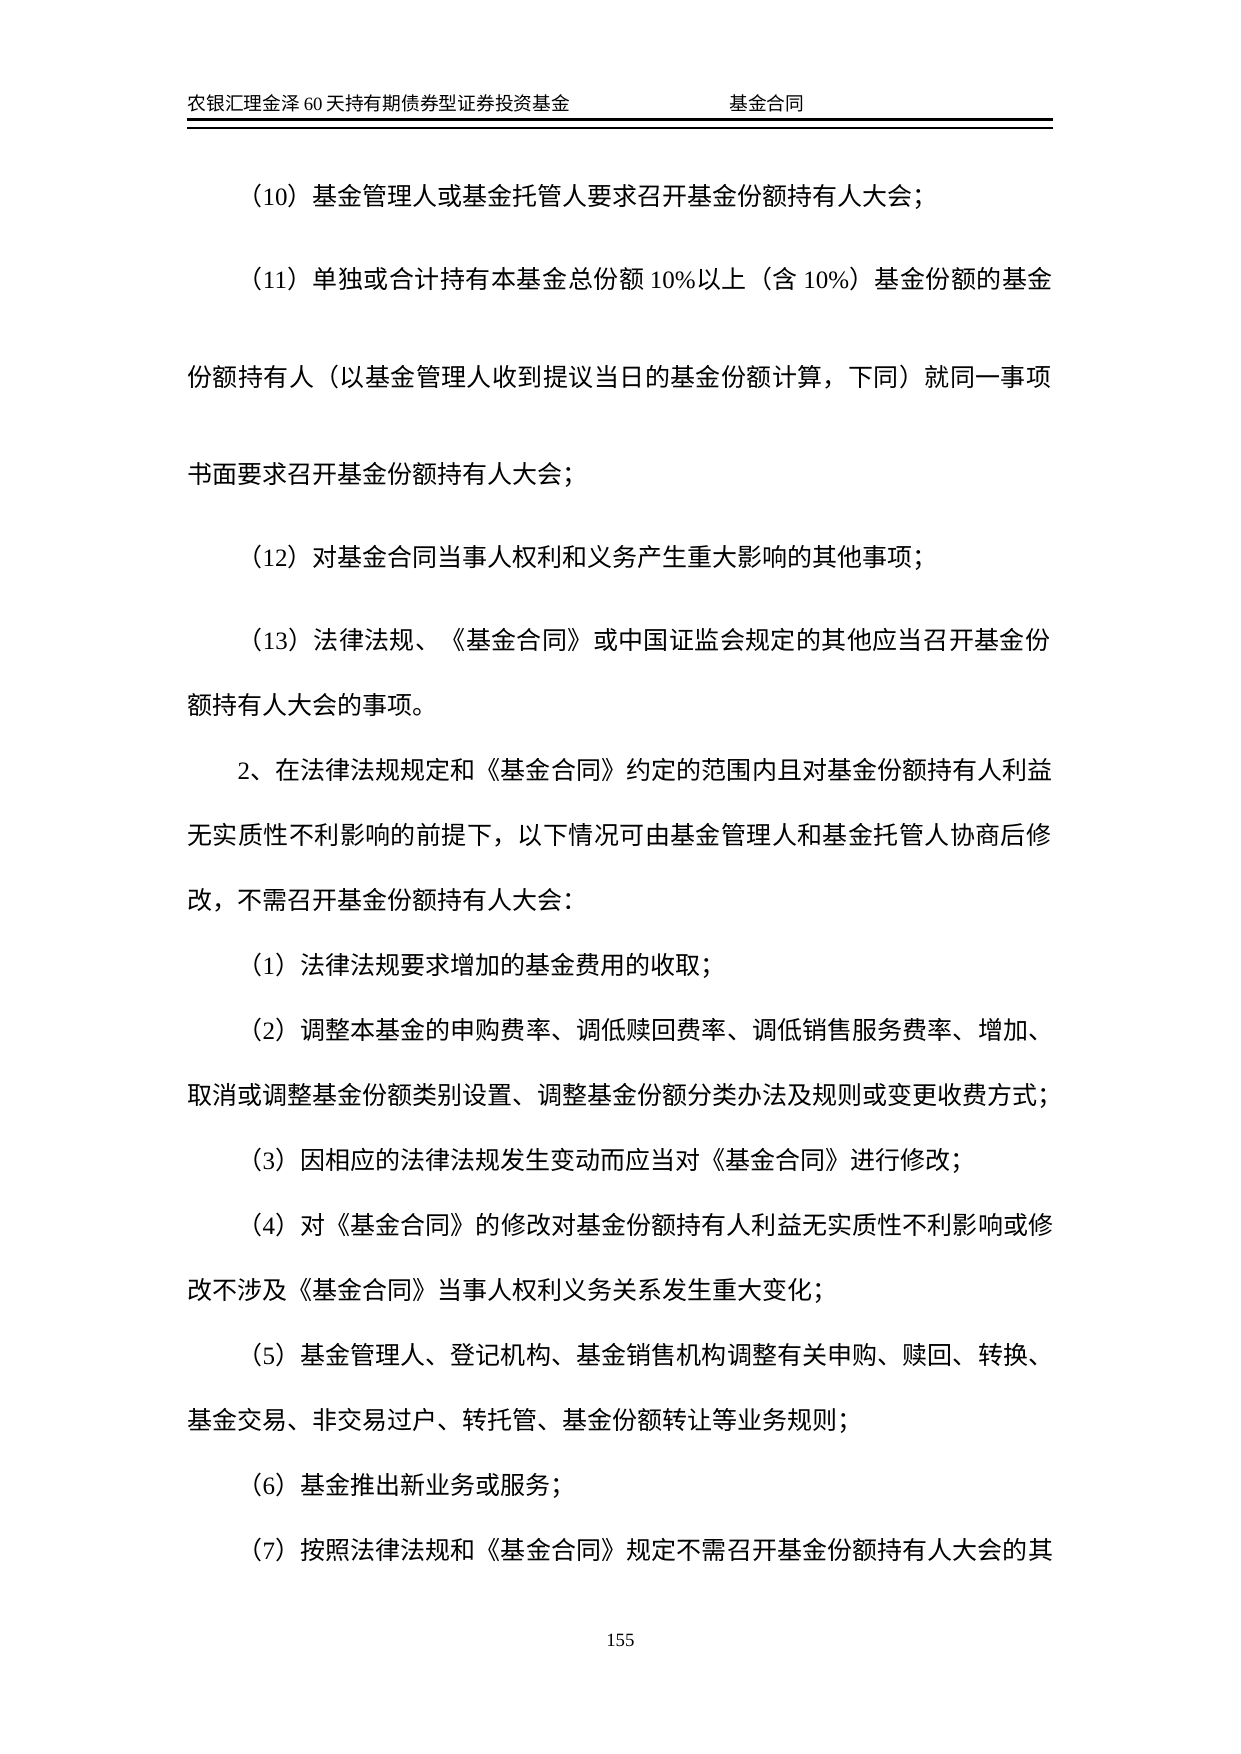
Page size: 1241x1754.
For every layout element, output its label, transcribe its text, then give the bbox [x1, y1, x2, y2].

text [187, 1516, 1053, 1581]
text （1）法律法规要求增加的基金费用的收取； [187, 931, 1053, 996]
text （2）调整本基金的申购费率、调低赎回费率、调低销售服务费率、增加、取消或调整基金份额类别设置、调整基金份额分类办法及规则或变更收费方式； [187, 996, 1053, 1126]
text （10）基金管理人或基金托管人要求召开基金份额持有人大会； [187, 162, 1053, 227]
text （11）单独或合计持有本基金总份额10%以上（含10%）基金份额的基金份额持有人（以基金管理人收到提议当日的基金份额计算，下同）就同一事项书面要求召开基金份额持有人大会； [187, 245, 1053, 505]
text （6）基金推出新业务或服务； [187, 1451, 1053, 1516]
text （4）对《基金合同》的修改对基金份额持有人利益无实质性不利影响或修改不涉及《基金合同》当事人权利义务关系发生重大变化； [187, 1191, 1053, 1321]
text 2、在法律法规规定和《基金合同》约定的范围内且对基金份额持有人利益无实质性不利影响的前提下，以下情况可由基金管理人和基金托管人协商后修改，不需召开基金份额持有人大会： [187, 736, 1053, 931]
text （13）法律法规、《基金合同》或中国证监会规定的其他应当召开基金份额持有人大会的事项。 [187, 606, 1053, 736]
text （12）对基金合同当事人权利和义务产生重大影响的其他事项； [187, 523, 1053, 588]
text （5）基金管理人、登记机构、基金销售机构调整有关申购、赎回、转换、基金交易、非交易过户、转托管、基金份额转让等业务规则； [187, 1321, 1053, 1451]
text （3）因相应的法律法规发生变动而应当对《基金合同》进行修改； [187, 1126, 1053, 1191]
